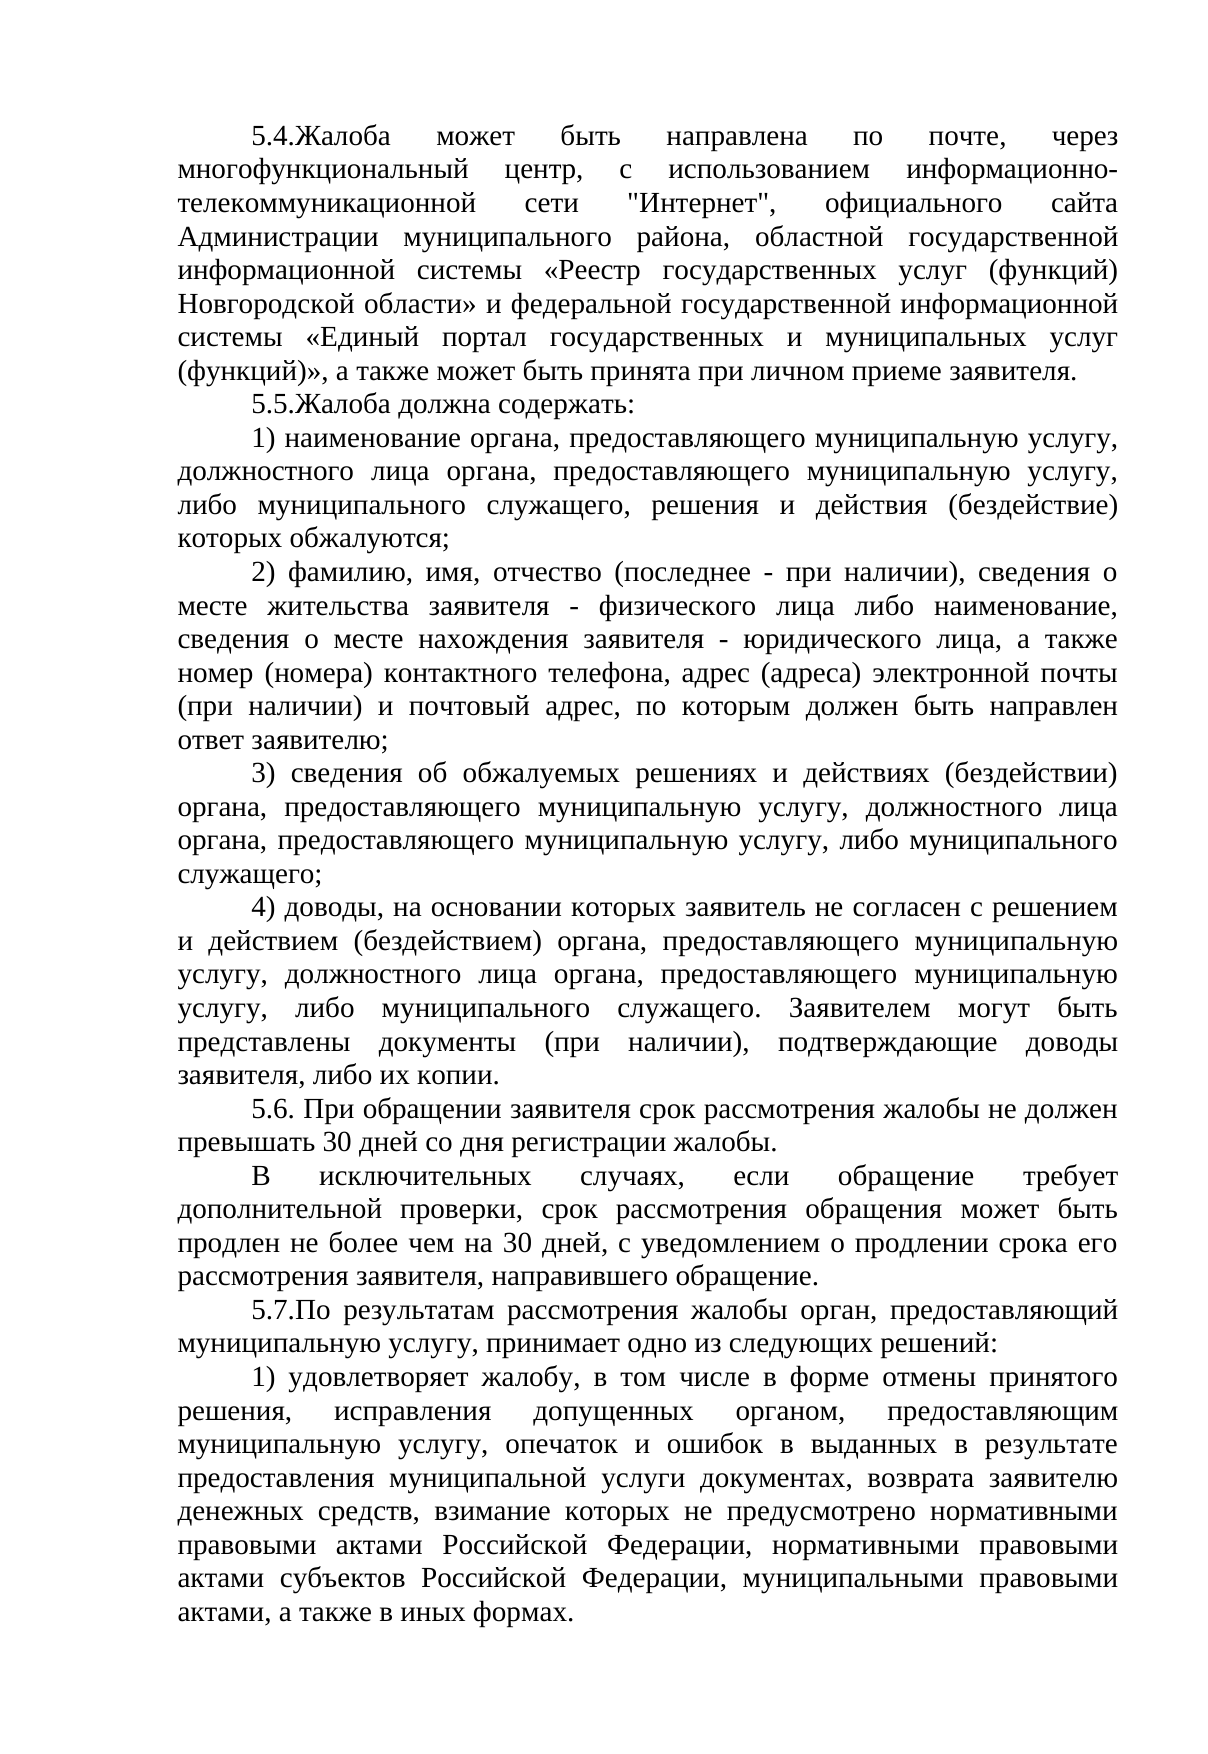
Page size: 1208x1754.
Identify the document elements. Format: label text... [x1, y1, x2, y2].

text 4) доводы, на основании которых заявитель не согласен с решением и действием (бездействием) органа, предоставляющего муниципальную услугу, должностного лица органа, предоставляющего муниципальную услугу, либо муниципального служащего. Заявителем могут быть представлены документы (при наличии), подтверждающие доводы заявителя, либо их копии. [177, 889, 1119, 1091]
text 2) фамилию, имя, отчество (последнее - при наличии), сведения о месте жительства заявителя - физического лица либо наименование, сведения о месте нахождения заявителя - юридического лица, а также номер (номера) контактного телефона, адрес (адреса) электронной почты (при наличии) и почтовый адрес, по которым должен быть направлен ответ заявителю; [177, 554, 1119, 755]
text 5.6. При обращении заявителя срок рассмотрения жалобы не должен превышать 30 дней со дня регистрации жалобы. [177, 1091, 1119, 1158]
text 1) наименование органа, предоставляющего муниципальную услугу, должностного лица органа, предоставляющего муниципальную услугу, либо муниципального служащего, решения и действия (бездействие) которых обжалуются; [177, 420, 1119, 554]
text 1) удовлетворяет жалобу, в том числе в форме отмены принятого решения, исправления допущенных органом, предоставляющим муниципальную услугу, опечаток и ошибок в выданных в результате предоставления муниципальной услуги документах, возврата заявителю денежных средств, взимание которых не предусмотрено нормативными правовыми актами Российской Федерации, нормативными правовыми актами субъектов Российской Федерации, муниципальными правовыми актами, а также в иных формах. [177, 1359, 1119, 1627]
text 5.4.Жалоба может быть направлена по почте, через многофункциональный центр, с использованием информационно-телекоммуникационной сети "Интернет", официального сайта Администрации муниципального района, областной государственной информационной системы «Реестр государственных услуг (функций) Новгородской области» и федеральной государственной информационной системы «Единый портал государственных и муниципальных услуг (функций)», а также может быть принята при личном приеме заявителя. [177, 118, 1119, 386]
text 5.5.Жалоба должна содержать: [177, 386, 1119, 420]
text В исключительных случаях, если обращение требует дополнительной проверки, срок рассмотрения обращения может быть продлен не более чем на 30 дней, с уведомлением о продлении срока его рассмотрения заявителя, направившего обращение. [177, 1158, 1119, 1292]
text 5.7.По результатам рассмотрения жалобы орган, предоставляющий муниципальную услугу, принимает одно из следующих решений: [177, 1292, 1119, 1359]
text 3) сведения об обжалуемых решениях и действиях (бездействии) органа, предоставляющего муниципальную услугу, должностного лица органа, предоставляющего муниципальную услугу, либо муниципального служащего; [177, 755, 1119, 889]
